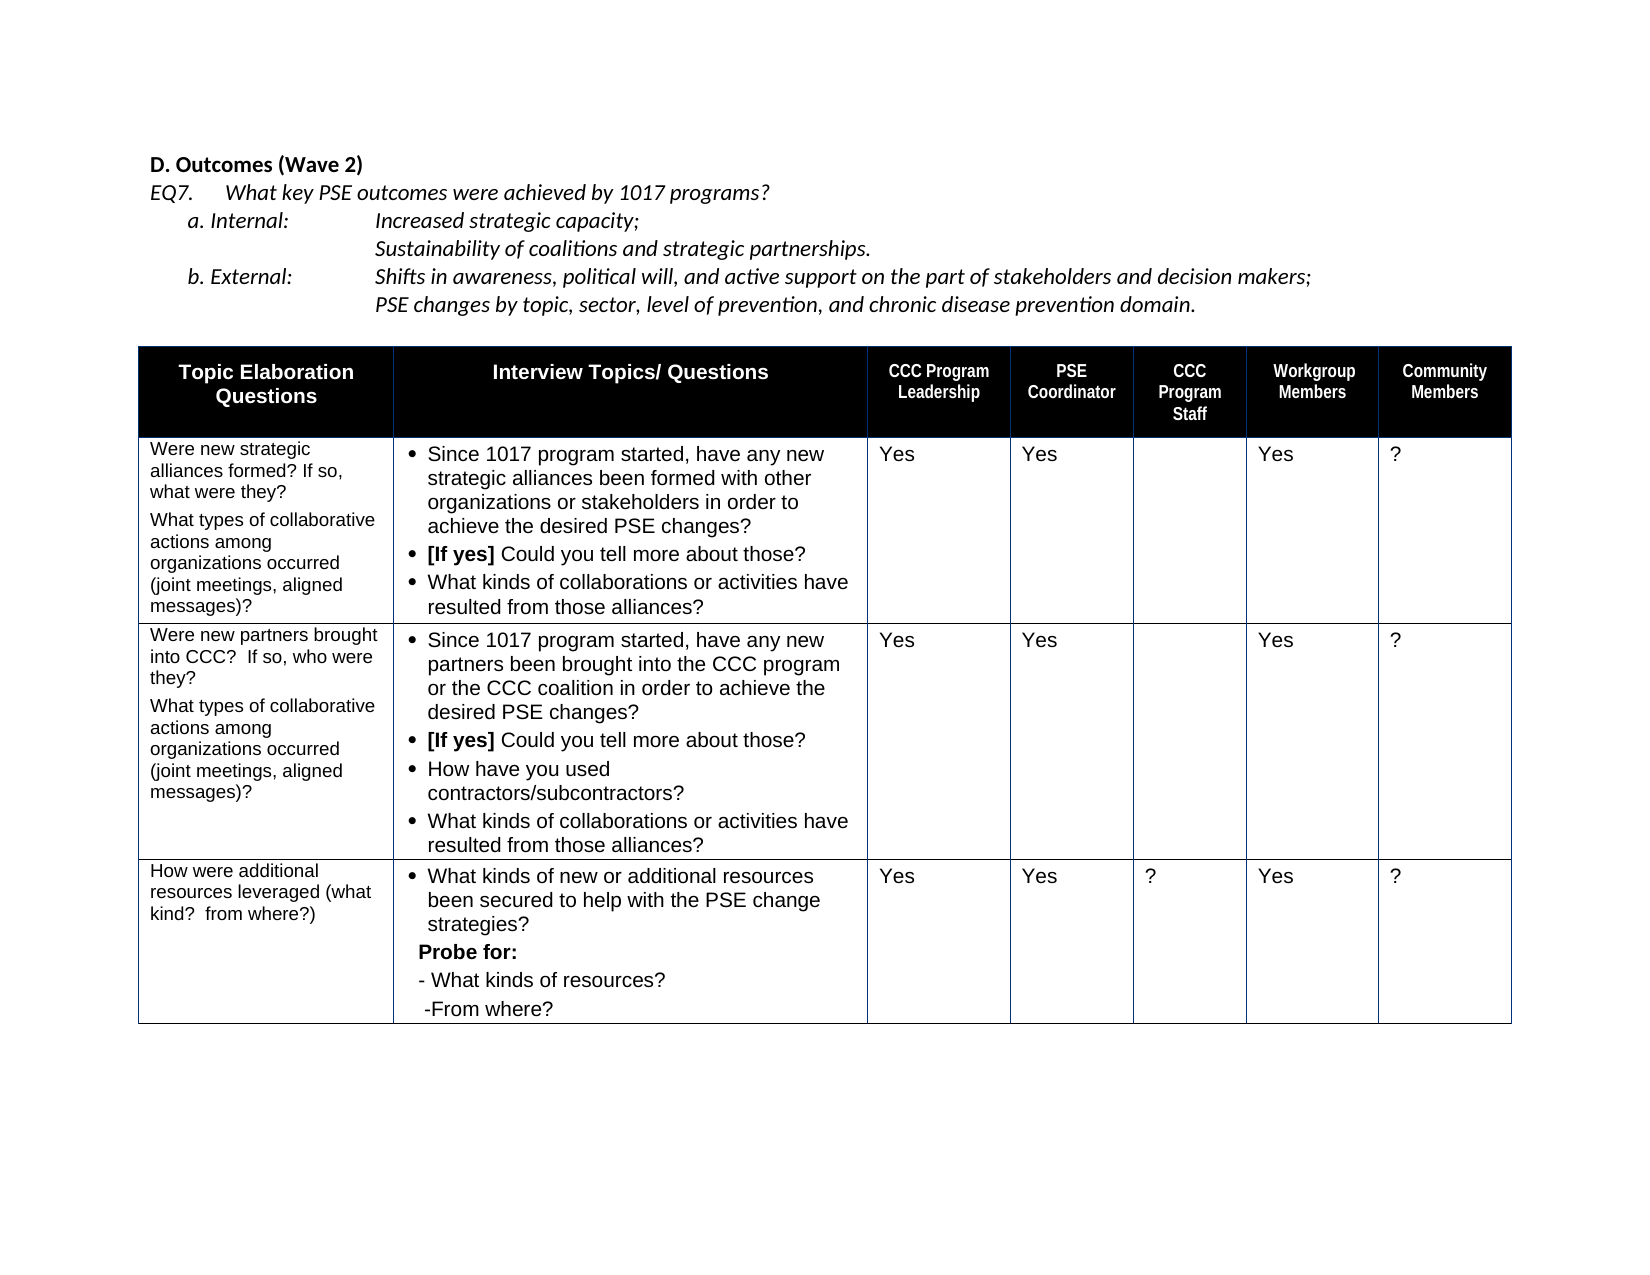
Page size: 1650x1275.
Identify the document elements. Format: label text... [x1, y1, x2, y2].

table_cell ? [1379, 438, 1511, 623]
table_cell Yes [1247, 624, 1378, 859]
table_cell Since 1017 program started, have any new partners been brought into the CCC program or the CCC coalition in order to achieve the desired PSE changes? [If yes] Could you tell more about those? How have you used contractors/subcontractors? What kinds of collaborations or activities have resulted from those alliances? [394, 624, 867, 859]
text a. Internal: Increased strategic capacity; [187, 206, 1500, 234]
table_cell Were new strategic alliances formed? If so, what were they? What types of collaborative actions among organizations occurred (joint meetings, aligned messages)? [139, 438, 393, 623]
table_cell ? [1379, 860, 1511, 1022]
table_cell [1134, 438, 1246, 623]
table_cell What kinds of new or additional resources been secured to help with the PSE change strategies? Probe for: - What kinds of resources? -From where? [394, 860, 867, 1022]
table_header Interview Topics/ Questions [394, 347, 867, 437]
table_cell How were additional resources leveraged (what kind? from where?) [139, 860, 393, 1022]
table_cell Were new partners brought into CCC? If so, who were they? What types of collaborative actions among organizations occurred (joint meetings, aligned messages)? [139, 624, 393, 859]
table_cell Yes [868, 624, 1010, 859]
text PSE changes by topic, sector, level of prevention, and chronic disease prevention domain. [300, 290, 1500, 318]
text EQ7. What key PSE outcomes were achieved by 1017 programs? [150, 178, 1500, 206]
text Sustainability of coalitions and strategic partnerships. [300, 234, 1500, 262]
table_cell Yes [1247, 438, 1378, 623]
table_cell [1134, 624, 1246, 859]
text b. External: Shifts in awareness, political will, and active support on the part of stakeholders and decision makers; [187, 262, 1500, 290]
table_cell Yes [1247, 860, 1378, 1022]
table_header Topic Elaboration Questions [139, 347, 393, 437]
table_cell ? [1134, 860, 1246, 1022]
table_cell ? [1379, 624, 1511, 859]
table_cell Yes [1011, 860, 1133, 1022]
table_header CCC Program Staff [1134, 347, 1246, 437]
table_cell Yes [1011, 438, 1133, 623]
table_header Community Members [1379, 347, 1511, 437]
text D. Outcomes (Wave 2) [150, 150, 1500, 178]
table_header CCC Program Leadership [868, 347, 1010, 437]
table_header Workgroup Members [1247, 347, 1378, 437]
table_header PSE Coordinator [1011, 347, 1133, 437]
table_cell Yes [868, 438, 1010, 623]
table_cell Yes [1011, 624, 1133, 859]
table_cell Since 1017 program started, have any new strategic alliances been formed with other organizations or stakeholders in order to achieve the desired PSE changes? [If yes] Could you tell more about those? What kinds of collaborations or activities have resulted from those alliances? [394, 438, 867, 623]
table_cell Yes [868, 860, 1010, 1022]
